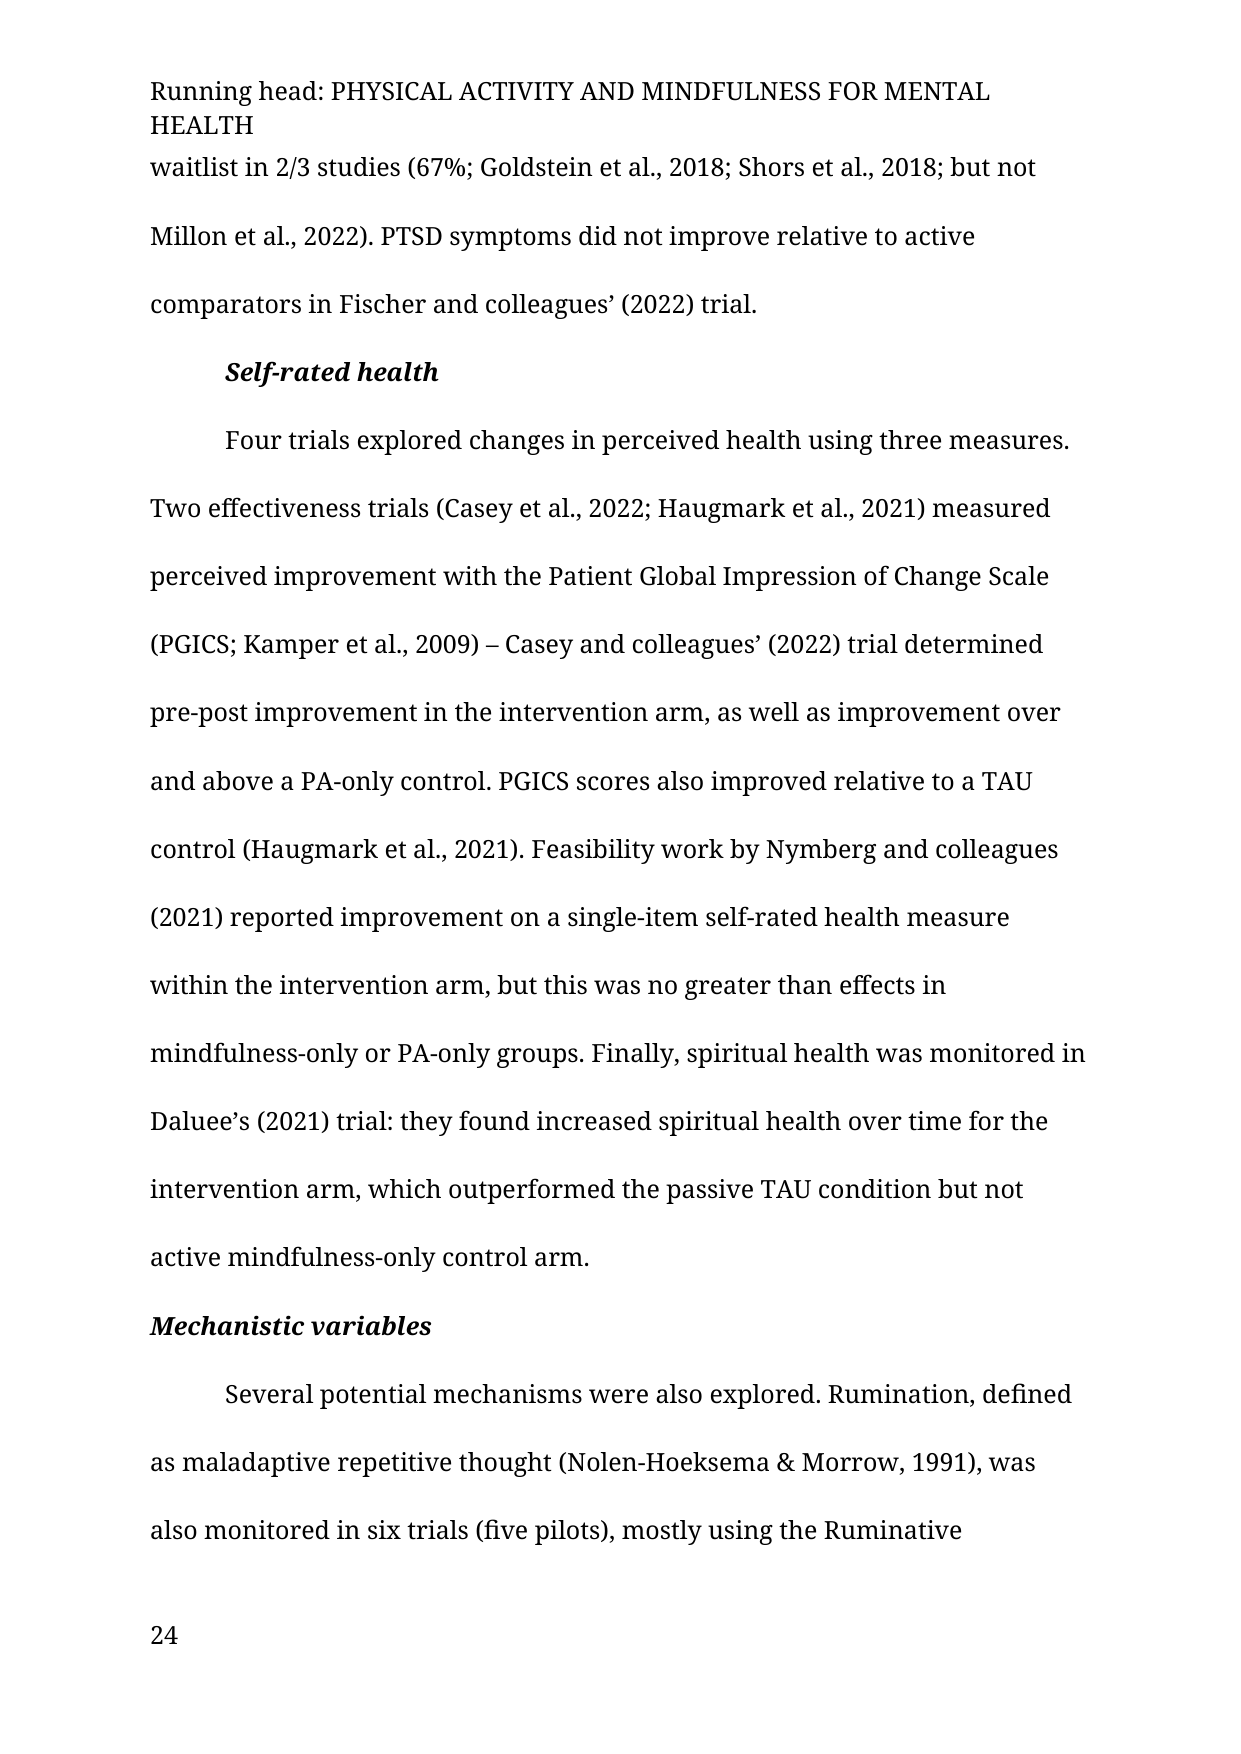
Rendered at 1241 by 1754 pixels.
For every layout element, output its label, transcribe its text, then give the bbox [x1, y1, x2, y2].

text Four trials explored changes in perceived health using three measures. Two effectiveness trials (Casey et al., 2022; Haugmark et al., 2021) measured perceived improvement with the Patient Global Impression of Change Scale (PGICS; Kamper et al., 2009) – Casey and colleagues’ (2022) trial determined pre-post improvement in the intervention arm, as well as improvement over and above a PA-only control. PGICS scores also improved relative to a TAU control (Haugmark et al., 2021). Feasibility work by Nymberg and colleagues (2021) reported improvement on a single-item self-rated health measure within the intervention arm, but this was no greater than effects in mindfulness-only or PA-only groups. Finally, spiritual health was monitored in Daluee’s (2021) trial: they found increased spiritual health over time for the intervention arm, which outperformed the passive TAU condition but not active mindfulness-only control arm. [150, 422, 1090, 1274]
text Self-rated health [150, 354, 1090, 388]
text Mechanistic variables [150, 1308, 1090, 1342]
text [150, 1376, 1090, 1547]
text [150, 150, 1090, 320]
